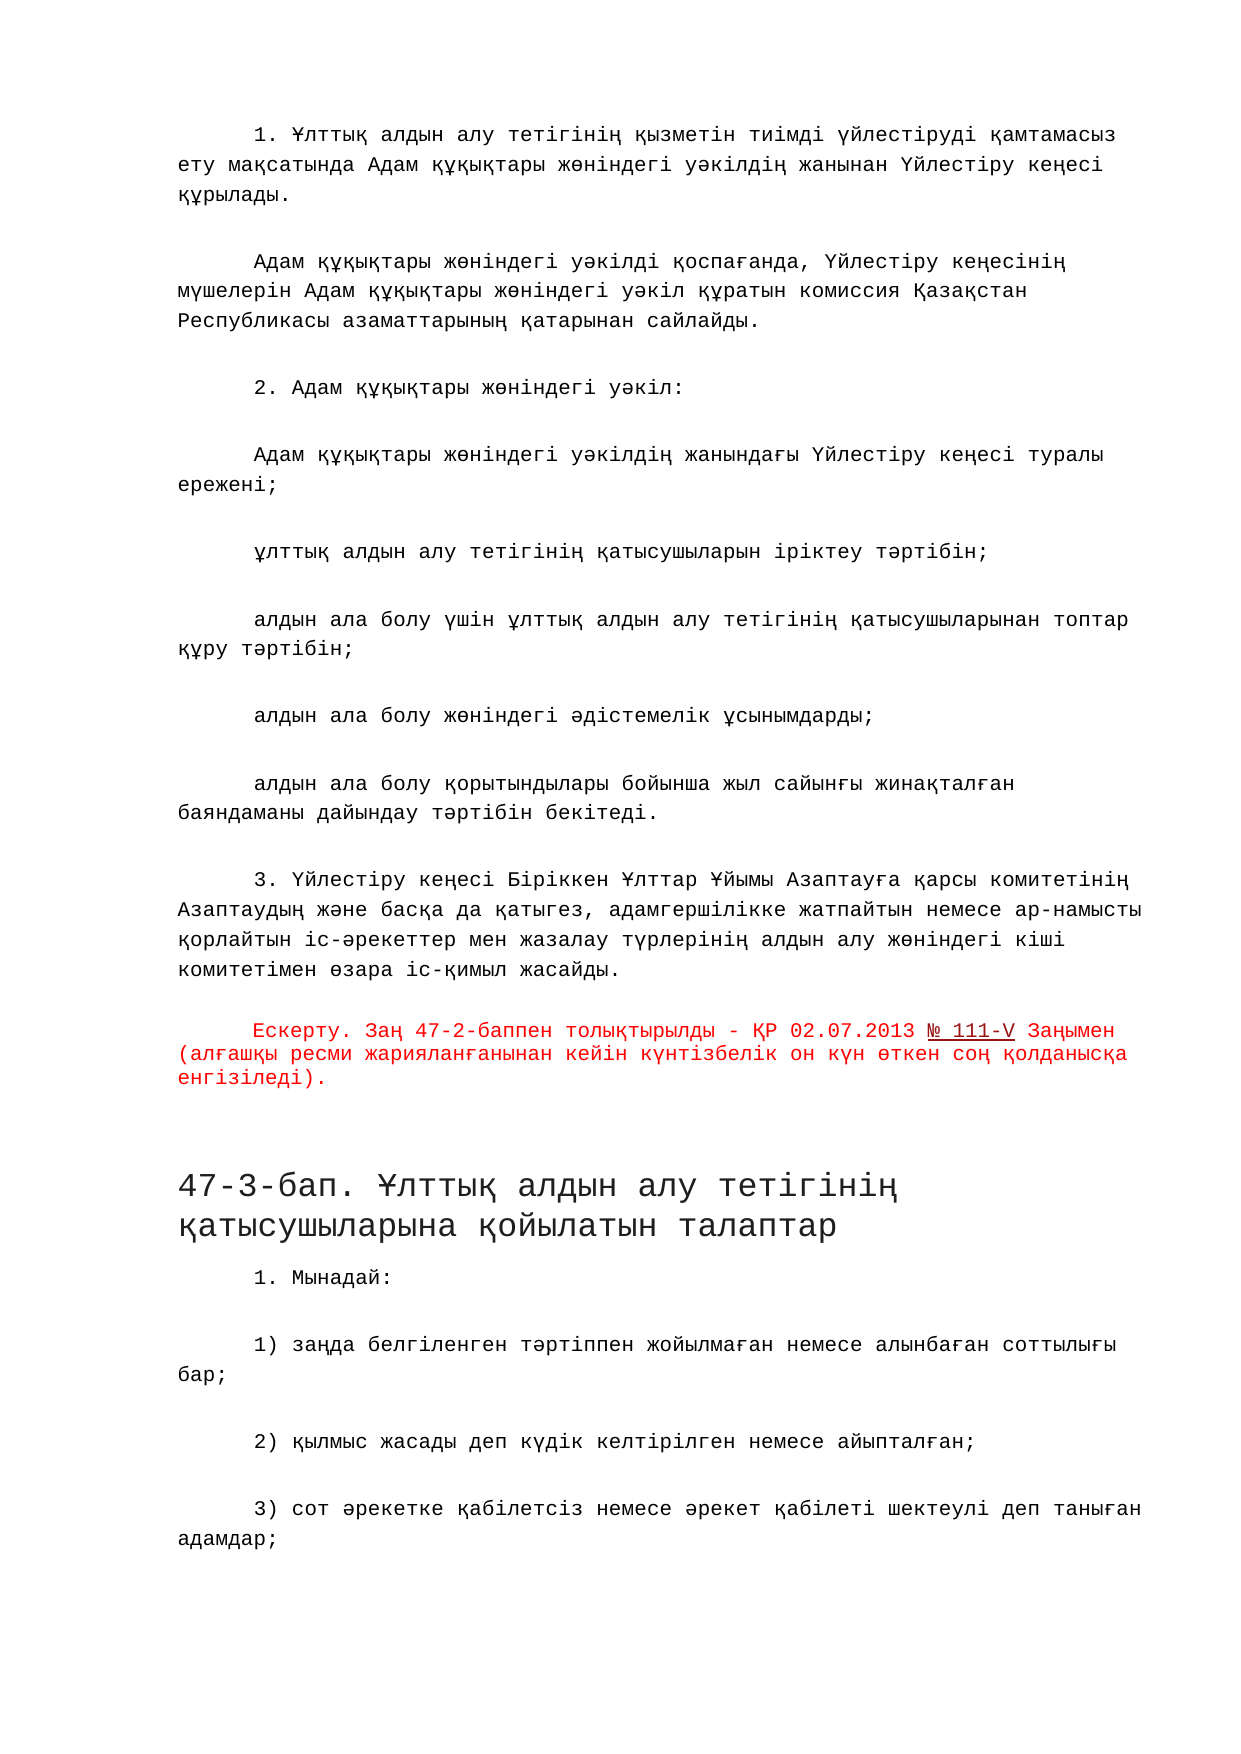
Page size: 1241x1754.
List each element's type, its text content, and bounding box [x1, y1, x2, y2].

text алдын ала болу үшін ұлттық алдын алу тетiгiнің қатысушыларынан топтар құру тәртібін; [177, 602, 1152, 662]
text 1. Мынадай: [177, 1261, 1152, 1291]
text 3. Үйлестіру кеңесі Біріккен Ұлттар Ұйымы Азаптауға қарсы комитетінің Азаптаудың және басқа да қатыгез, адамгершілікке жатпайтын немесе ар-намысты қорлайтын іс-әрекеттер мен жазалау түрлерінің алдын алу жөніндегі кіші комитетімен өзара іс-қимыл жасайды. [177, 863, 1152, 982]
text алдын ала болу жөніндегі әдістемелік ұсынымдарды; [177, 699, 1152, 729]
text 2. Адам құқықтары жөнiндегi уәкiл: [177, 371, 1152, 401]
text 47-3-бап. Ұлттық алдын алу тетігінің қатысушыларына қойылатын талаптар [177, 1166, 1152, 1247]
text 1. Ұлттық алдын алу тетiгiнің қызметін тиімді үйлестіруді қамтамасыз ету мақсатында Адам құқықтары жөнiндегi уәкiлдің жанынан Үйлестіру кеңесі құрылады. [177, 118, 1152, 207]
text алдын ала болу қорытындылары бойынша жыл сайынғы жинақталған баяндаманы дайындау тәртібін бекітеді. [177, 767, 1152, 826]
text Ескерту. Заң 47-2-баппен толықтырылды - ҚР 02.07.2013 № 111-V Заңымен (алғашқы ресми жарияланғанынан кейін күнтізбелік он күн өткен соң қолданысқа енгізіледі). [177, 1020, 1152, 1142]
text Адам құқықтары жөнiндегi уәкiлдің жанындағы Үйлестіру кеңесі туралы ережені; [177, 438, 1152, 498]
text Адам құқықтары жөнiндегi уәкiлді қоспағанда, Үйлестіру кеңесінің мүшелерін Адам құқықтары жөнiндегi уәкiл құратын комиссия Қазақстан Республикасы азаматтарының қатарынан сайлайды. [177, 245, 1152, 334]
text ұлттық алдын алу тетiгiнің қатысушыларын іріктеу тәртібін; [177, 535, 1152, 565]
text 2) қылмыс жасады деп күдік келтірілген немесе айыпталған; [177, 1425, 1152, 1455]
text 1) заңда белгіленген тәртіппен жойылмаған немесе алынбаған соттылығы бар; [177, 1328, 1152, 1388]
text 3) сот әрекетке қабiлетсiз немесе әрекет қабілеті шектеулі деп таныған адамдар; [177, 1492, 1152, 1552]
